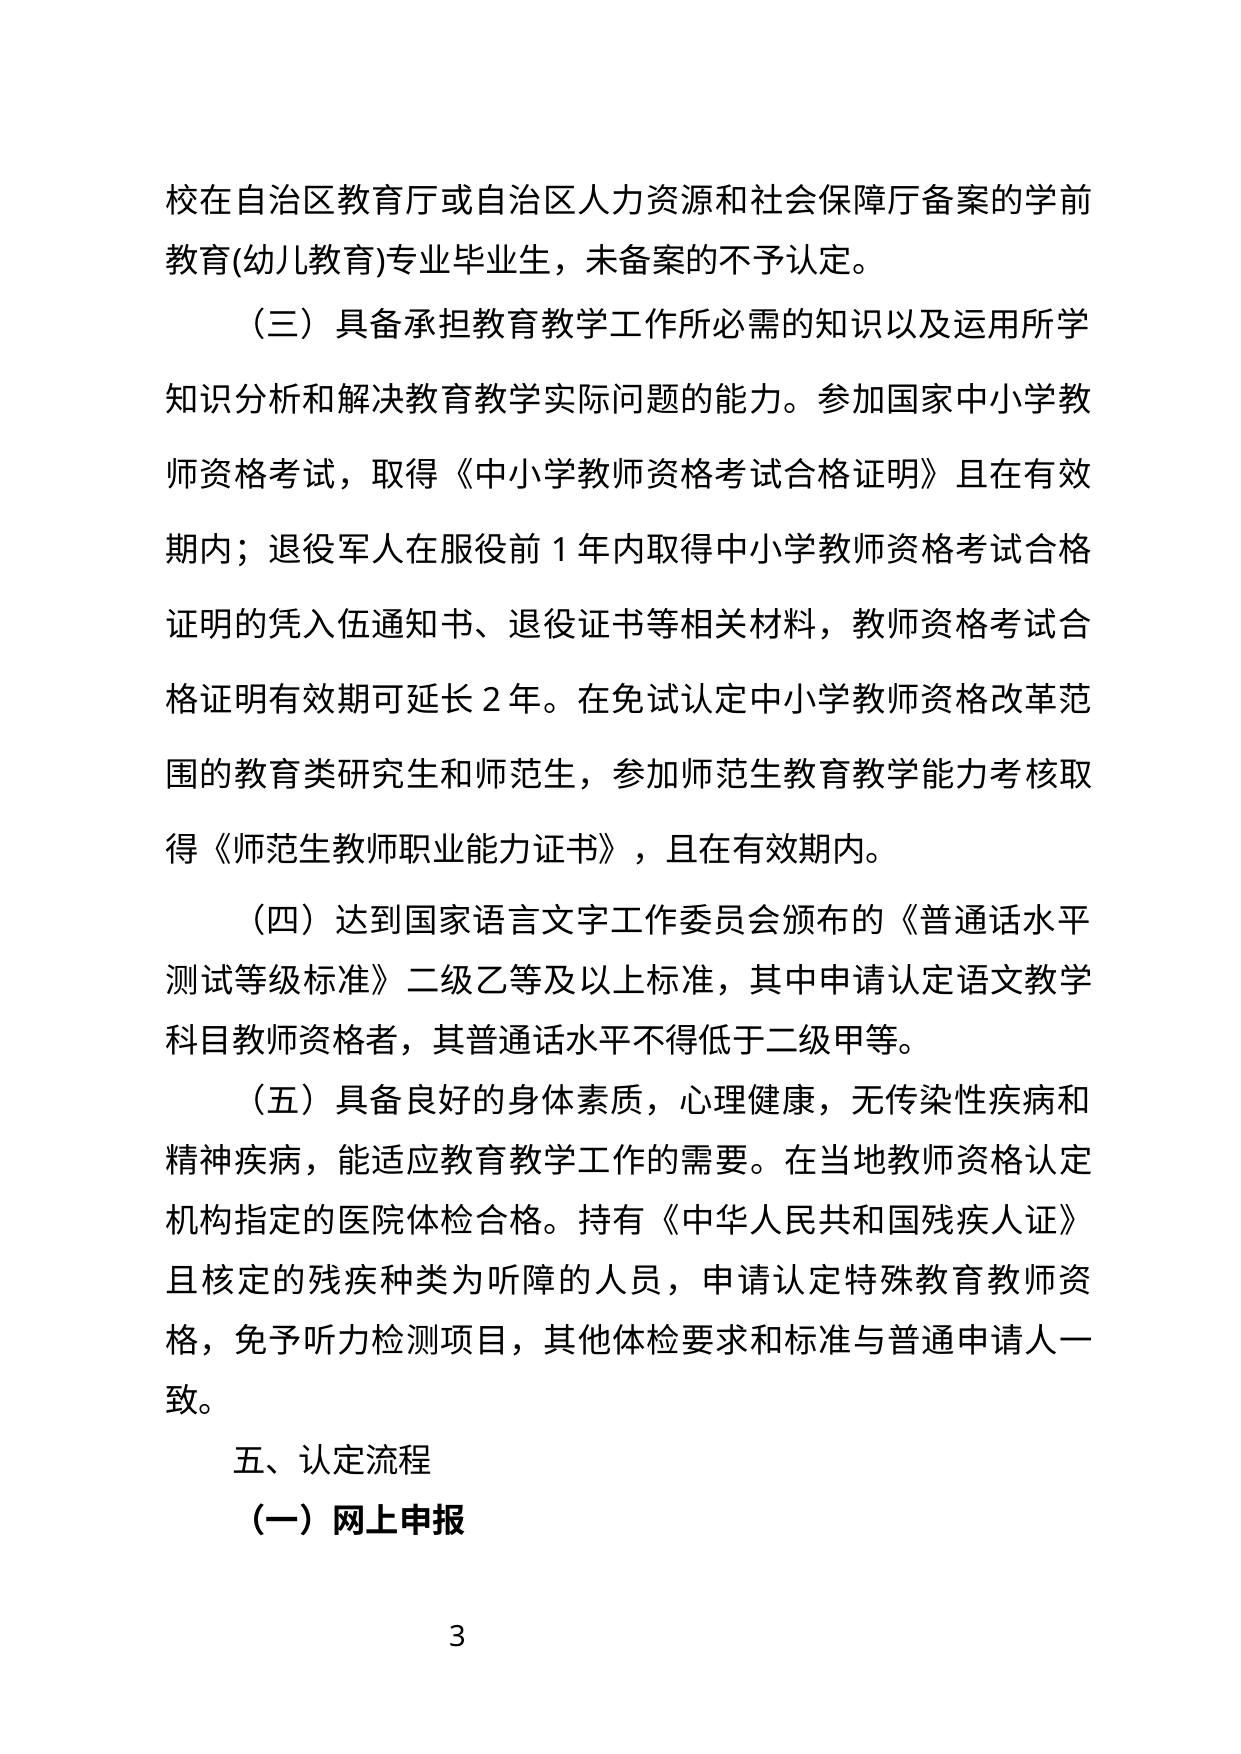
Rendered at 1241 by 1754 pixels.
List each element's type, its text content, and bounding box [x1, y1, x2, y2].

text （一）网上申报 [165, 1484, 1093, 1544]
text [165, 164, 1093, 284]
text 五、认定流程 [165, 1424, 1093, 1484]
text （四）达到国家语言文字工作委员会颁布的《普通话水平测试等级标准》二级乙等及以上标准，其中申请认定语文教学科目教师资格者，其普通话水平不得低于二级甲等。 [165, 884, 1093, 1064]
text （五）具备良好的身体素质，心理健康，无传染性疾病和精神疾病，能适应教育教学工作的需要。在当地教师资格认定机构指定的医院体检合格。持有《中华人民共和国残疾人证》且核定的残疾种类为听障的人员，申请认定特殊教育教师资格，免予听力检测项目，其他体检要求和标准与普通申请人一致。 [165, 1064, 1093, 1424]
text （三）具备承担教育教学工作所必需的知识以及运用所学知识分析和解决教育教学实际问题的能力。参加国家中小学教师资格考试，取得《中小学教师资格考试合格证明》且在有效期内；退役军人在服役前1年内取得中小学教师资格考试合格证明的凭入伍通知书、退役证书等相关材料，教师资格考试合格证明有效期可延长2年。在免试认定中小学教师资格改革范围的教育类研究生和师范生，参加师范生教育教学能力考核取得《师范生教师职业能力证书》，且在有效期内。 [165, 284, 1093, 884]
